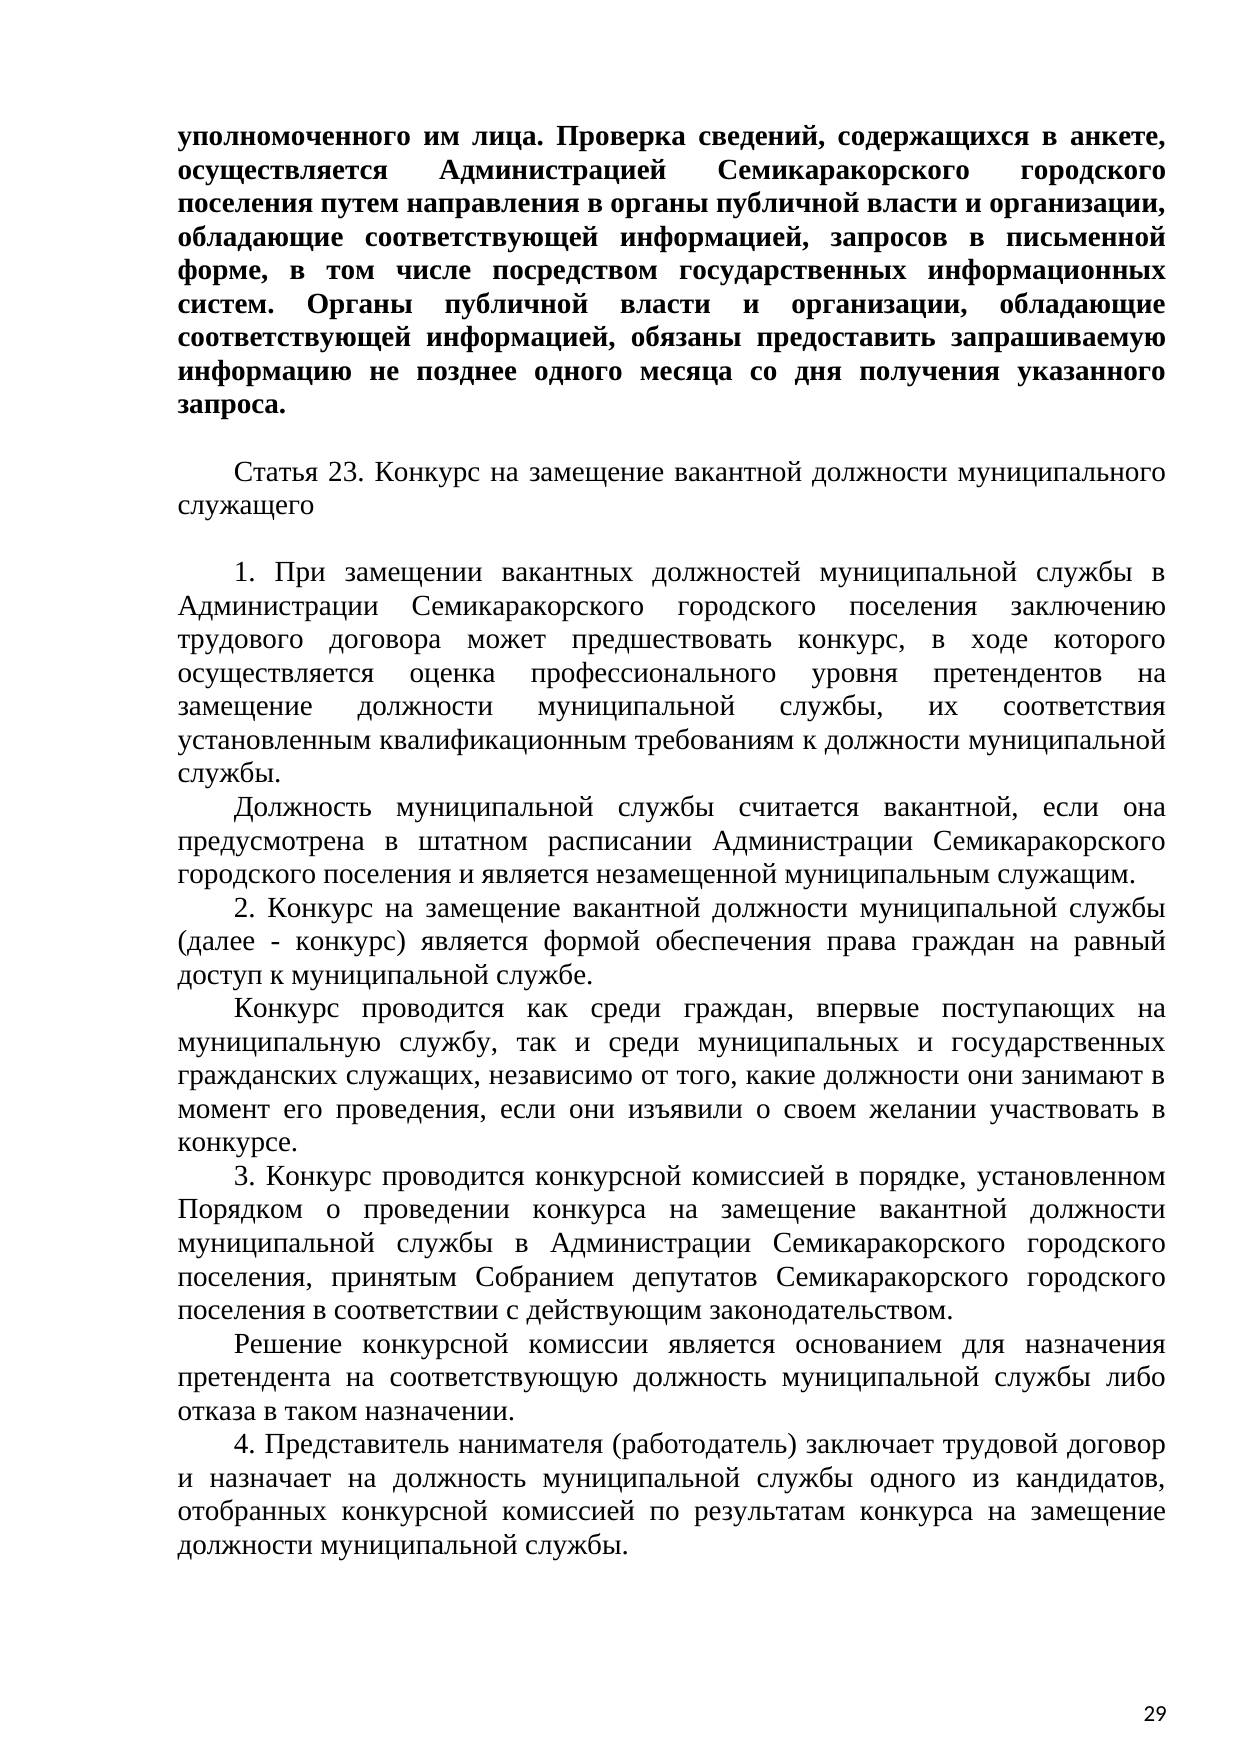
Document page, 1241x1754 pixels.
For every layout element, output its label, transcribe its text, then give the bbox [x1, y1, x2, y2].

text 2. Конкурс на замещение вакантной должности муниципальной службы (далее - конкурс) является формой обеспечения права граждан на равный доступ к муниципальной службе. [177, 890, 1167, 990]
text Конкурс проводится как среди граждан, впервые поступающих на муниципальную службу, так и среди муниципальных и государственных гражданских служащих, независимо от того, какие должности они занимают в момент его проведения, если они изъявили о своем желании участвовать в конкурсе. [177, 990, 1167, 1158]
text Решение конкурсной комиссии является основанием для назначения претендента на соответствующую должность муниципальной службы либо отказа в таком назначении. [177, 1326, 1167, 1426]
text Должность муниципальной службы считается вакантной, если она предусмотрена в штатном расписании Администрации Семикаракорского городского поселения и является незамещенной муниципальным служащим. [177, 789, 1167, 890]
text Статья 23. Конкурс на замещение вакантной должности муниципального служащего [177, 454, 1167, 521]
text 4. Представитель нанимателя (работодатель) заключает трудовой договор и назначает на должность муниципальной службы одного из кандидатов, отобранных конкурсной комиссией по результатам конкурса на замещение должности муниципальной службы. [177, 1426, 1167, 1561]
text 3. Конкурс проводится конкурсной комиссией в порядке, установленном Порядком о проведении конкурса на замещение вакантной должности муниципальной службы в Администрации Семикаракорского городского поселения, принятым Собранием депутатов Семикаракорского городского поселения в соответствии с действующим законодательством. [177, 1158, 1167, 1326]
text 1. При замещении вакантных должностей муниципальной службы в Администрации Семикаракорского городского поселения заключению трудового договора может предшествовать конкурс, в ходе которого осуществляется оценка профессионального уровня претендентов на замещение должности муниципальной службы, их соответствия установленным квалификационным требованиям к должности муниципальной службы. [177, 554, 1167, 789]
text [177, 118, 1167, 420]
